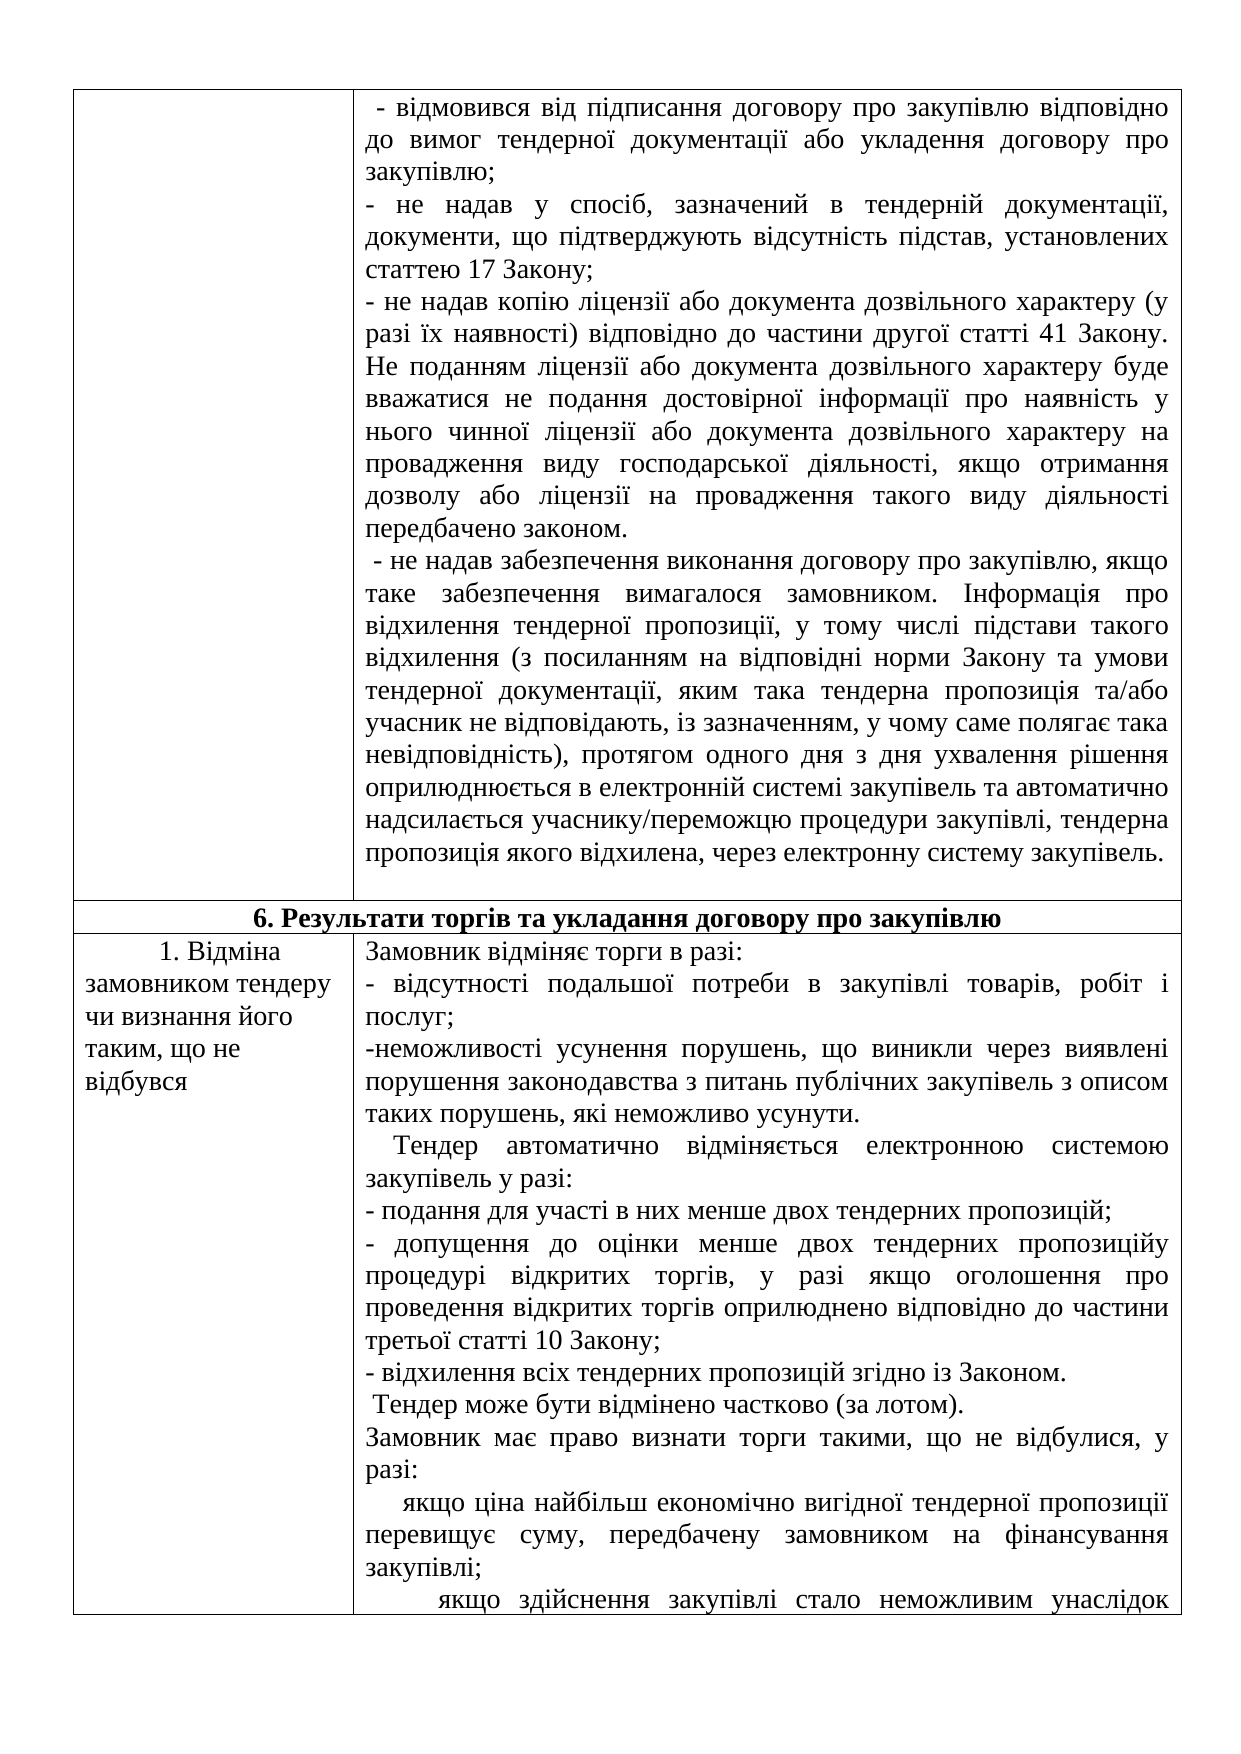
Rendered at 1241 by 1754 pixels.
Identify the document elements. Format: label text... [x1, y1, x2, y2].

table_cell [354, 934, 1181, 1614]
table_cell 6. Результати торгів та укладання договору про закупівлю [74, 901, 1181, 933]
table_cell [74, 934, 353, 1614]
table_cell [354, 90, 1181, 899]
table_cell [74, 90, 353, 899]
